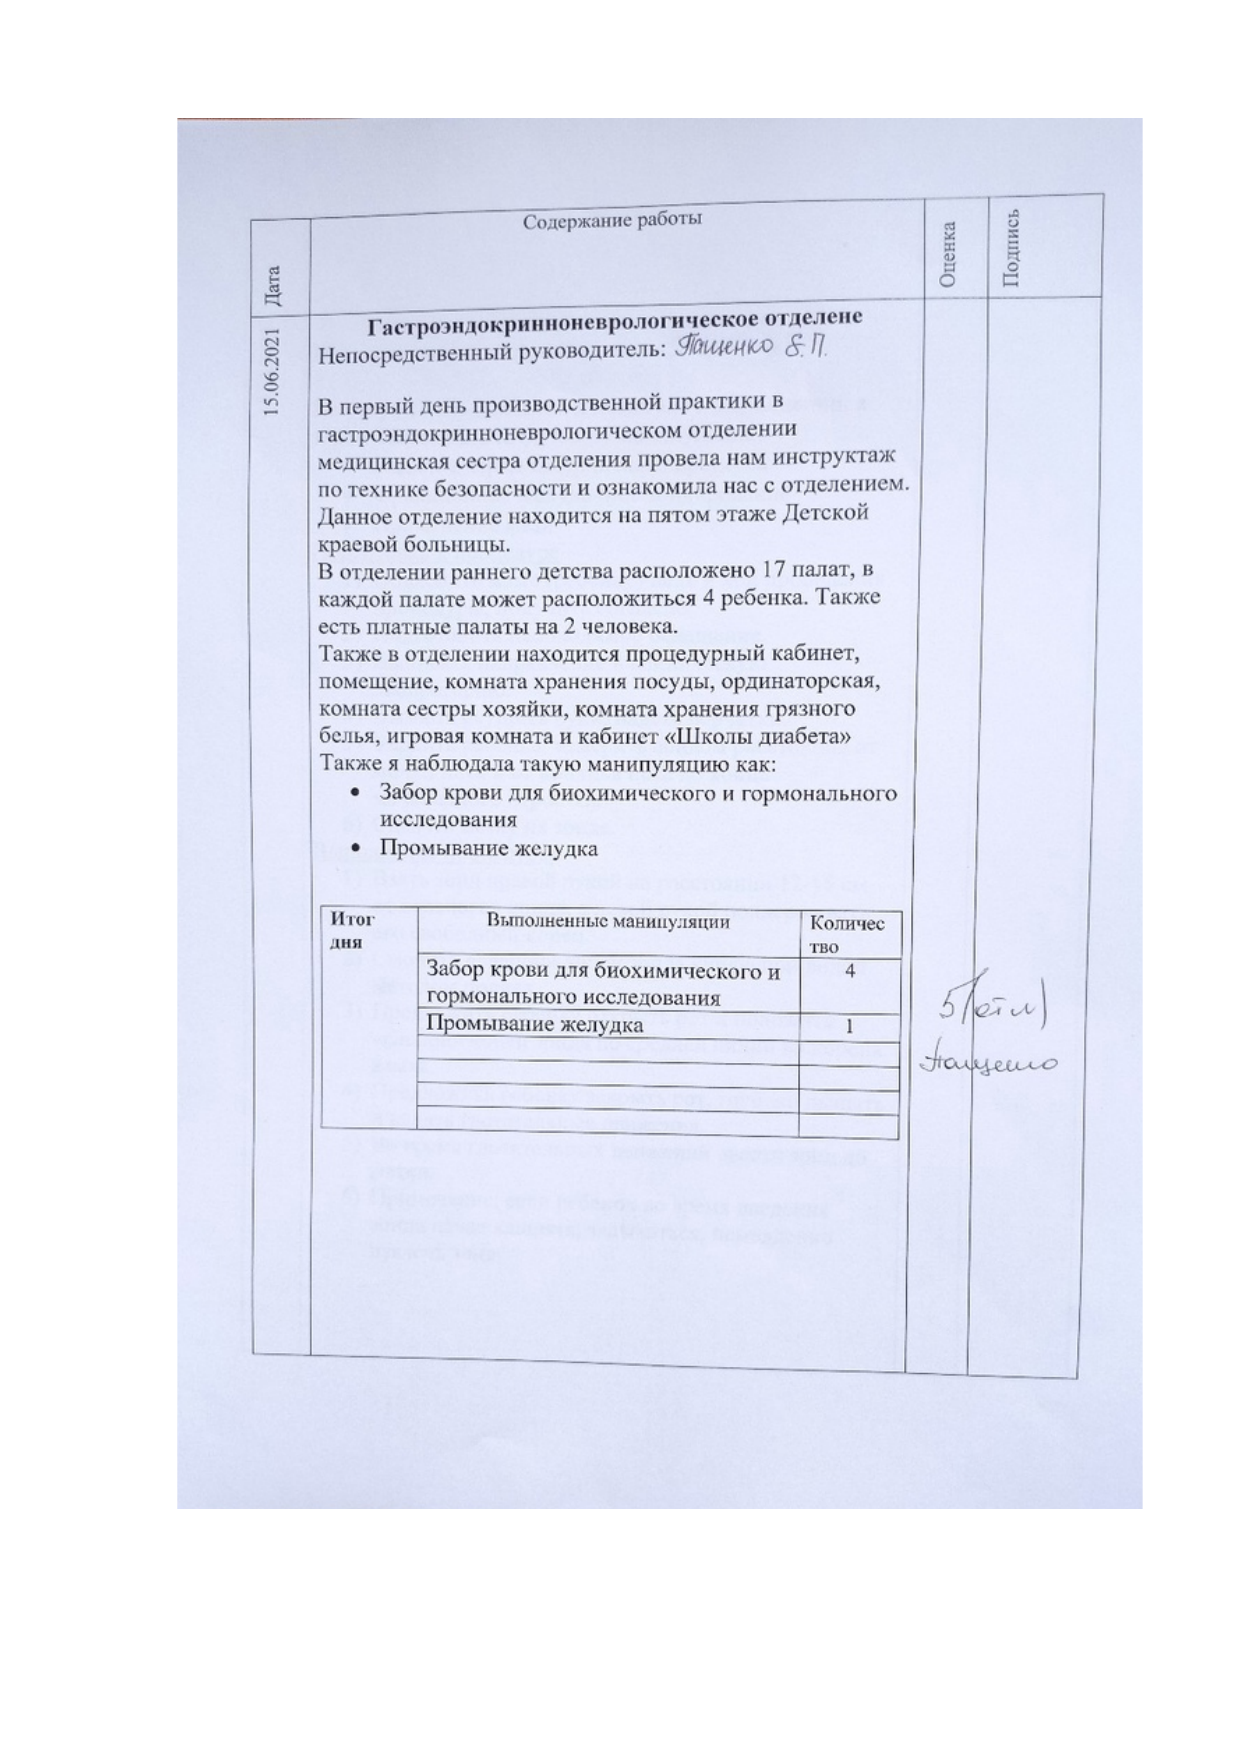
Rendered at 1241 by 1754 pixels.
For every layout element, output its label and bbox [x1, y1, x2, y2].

picture [177, 118, 1143, 1509]
